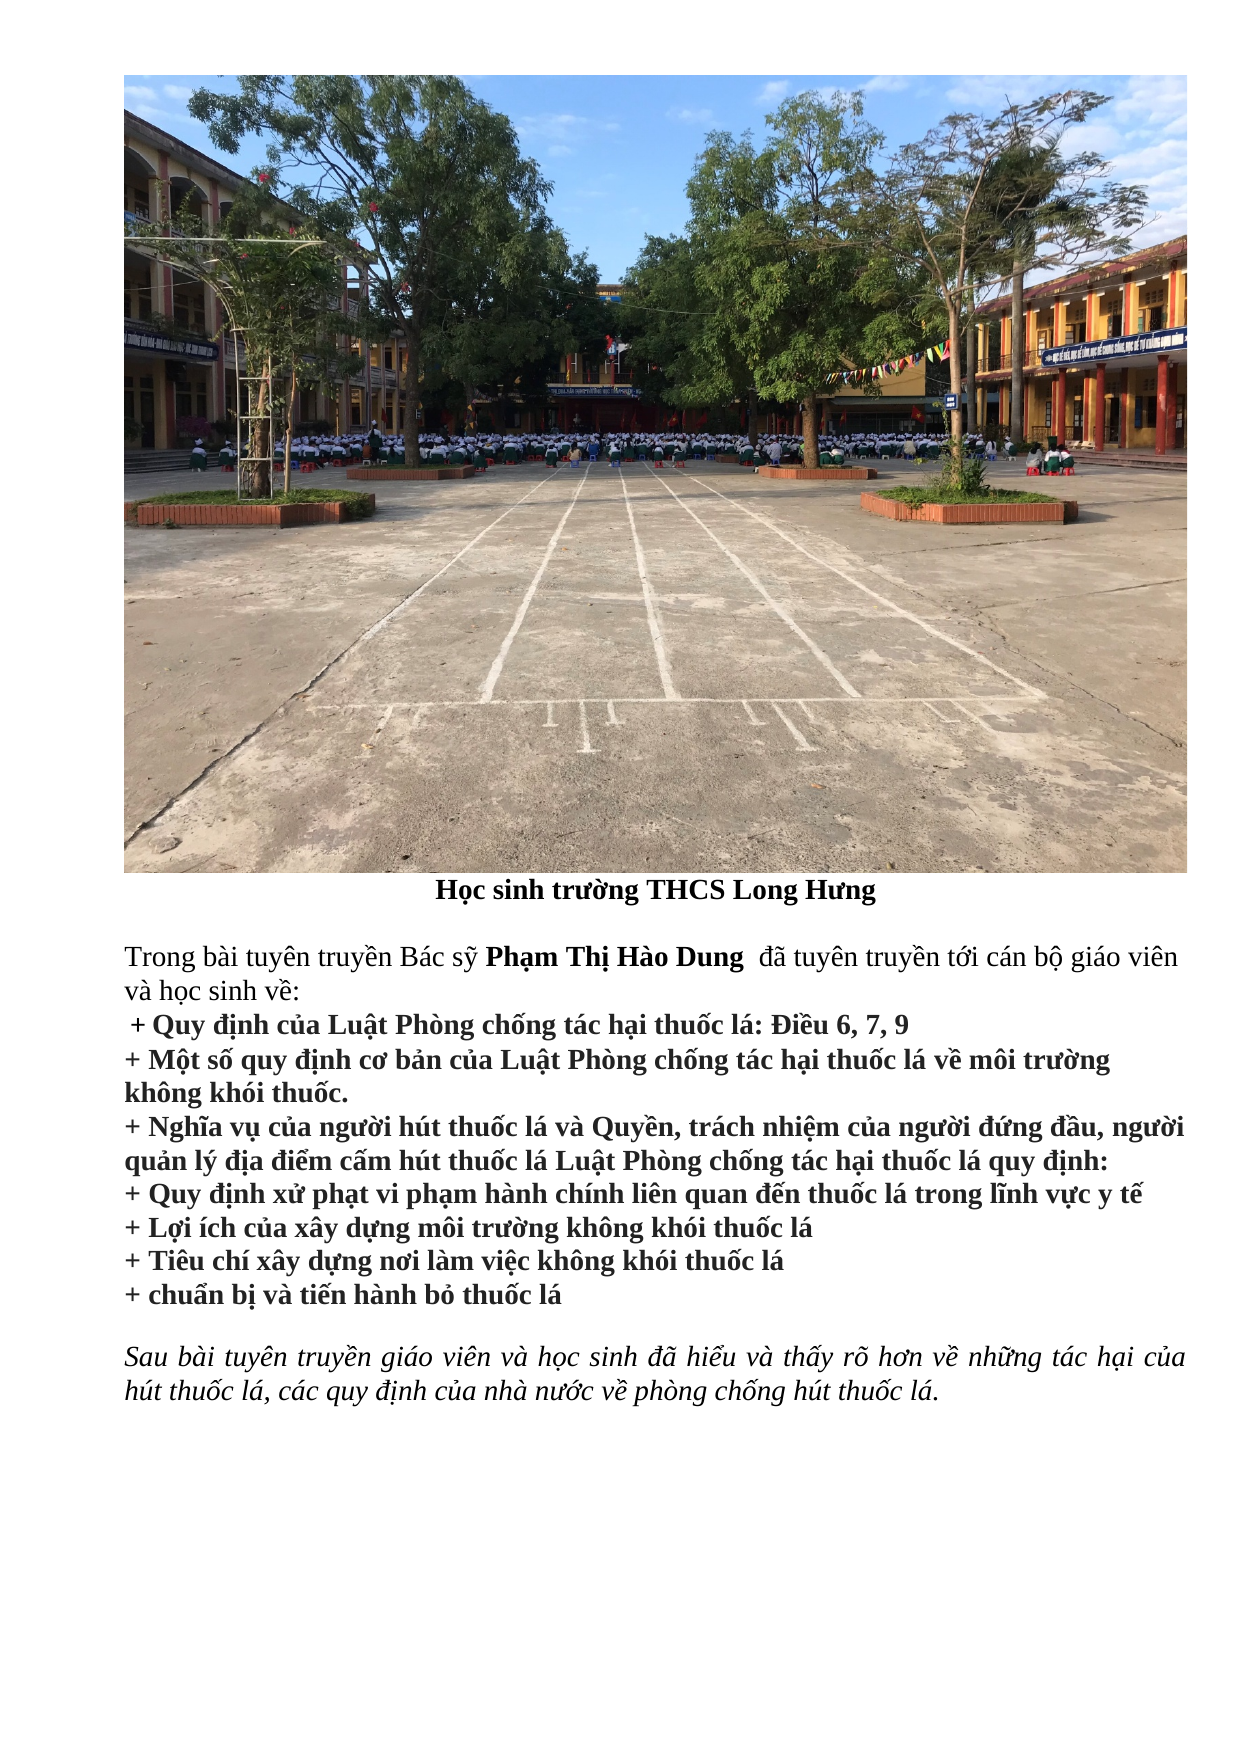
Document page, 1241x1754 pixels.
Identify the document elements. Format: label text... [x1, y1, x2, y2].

text Học sinh trường THCS Long Hưng [124, 873, 1187, 906]
text Sau bài tuyên truyền giáo viên và học sinh đã hiểu và thấy rõ hơn về những tác hại của hút thuốc lá, các quy định của nhà nước về phòng chống hút thuốc lá. [124, 1339, 1187, 1406]
text + Lợi ích của xây dựng môi trường không khói thuốc lá [124, 1210, 1187, 1243]
text Trong bài tuyên truyền Bác sỹ Phạm Thị Hào Dung đã tuyên truyền tới cán bộ giáo viên và học sinh về: [124, 939, 1187, 1006]
picture [124, 75, 1188, 873]
text + Quy định xử phạt vi phạm hành chính liên quan đến thuốc lá trong lĩnh vực y tế [124, 1176, 1187, 1210]
text + Quy định của Luật Phòng chống tác hại thuốc lá: Điều 6, 7, 9 [124, 1006, 1187, 1042]
text + chuẩn bị và tiến hành bỏ thuốc lá [124, 1277, 1187, 1310]
text + Tiêu chí xây dựng nơi làm việc không khói thuốc lá [124, 1243, 1187, 1277]
text + Nghĩa vụ của người hút thuốc lá và Quyền, trách nhiệm của người đứng đầu, người quản lý địa điểm cấm hút thuốc lá Luật Phòng chống tác hại thuốc lá quy định: [124, 1109, 1187, 1176]
text + Một số quy định cơ bản của Luật Phòng chống tác hại thuốc lá về môi trường không khói thuốc. [124, 1042, 1187, 1109]
